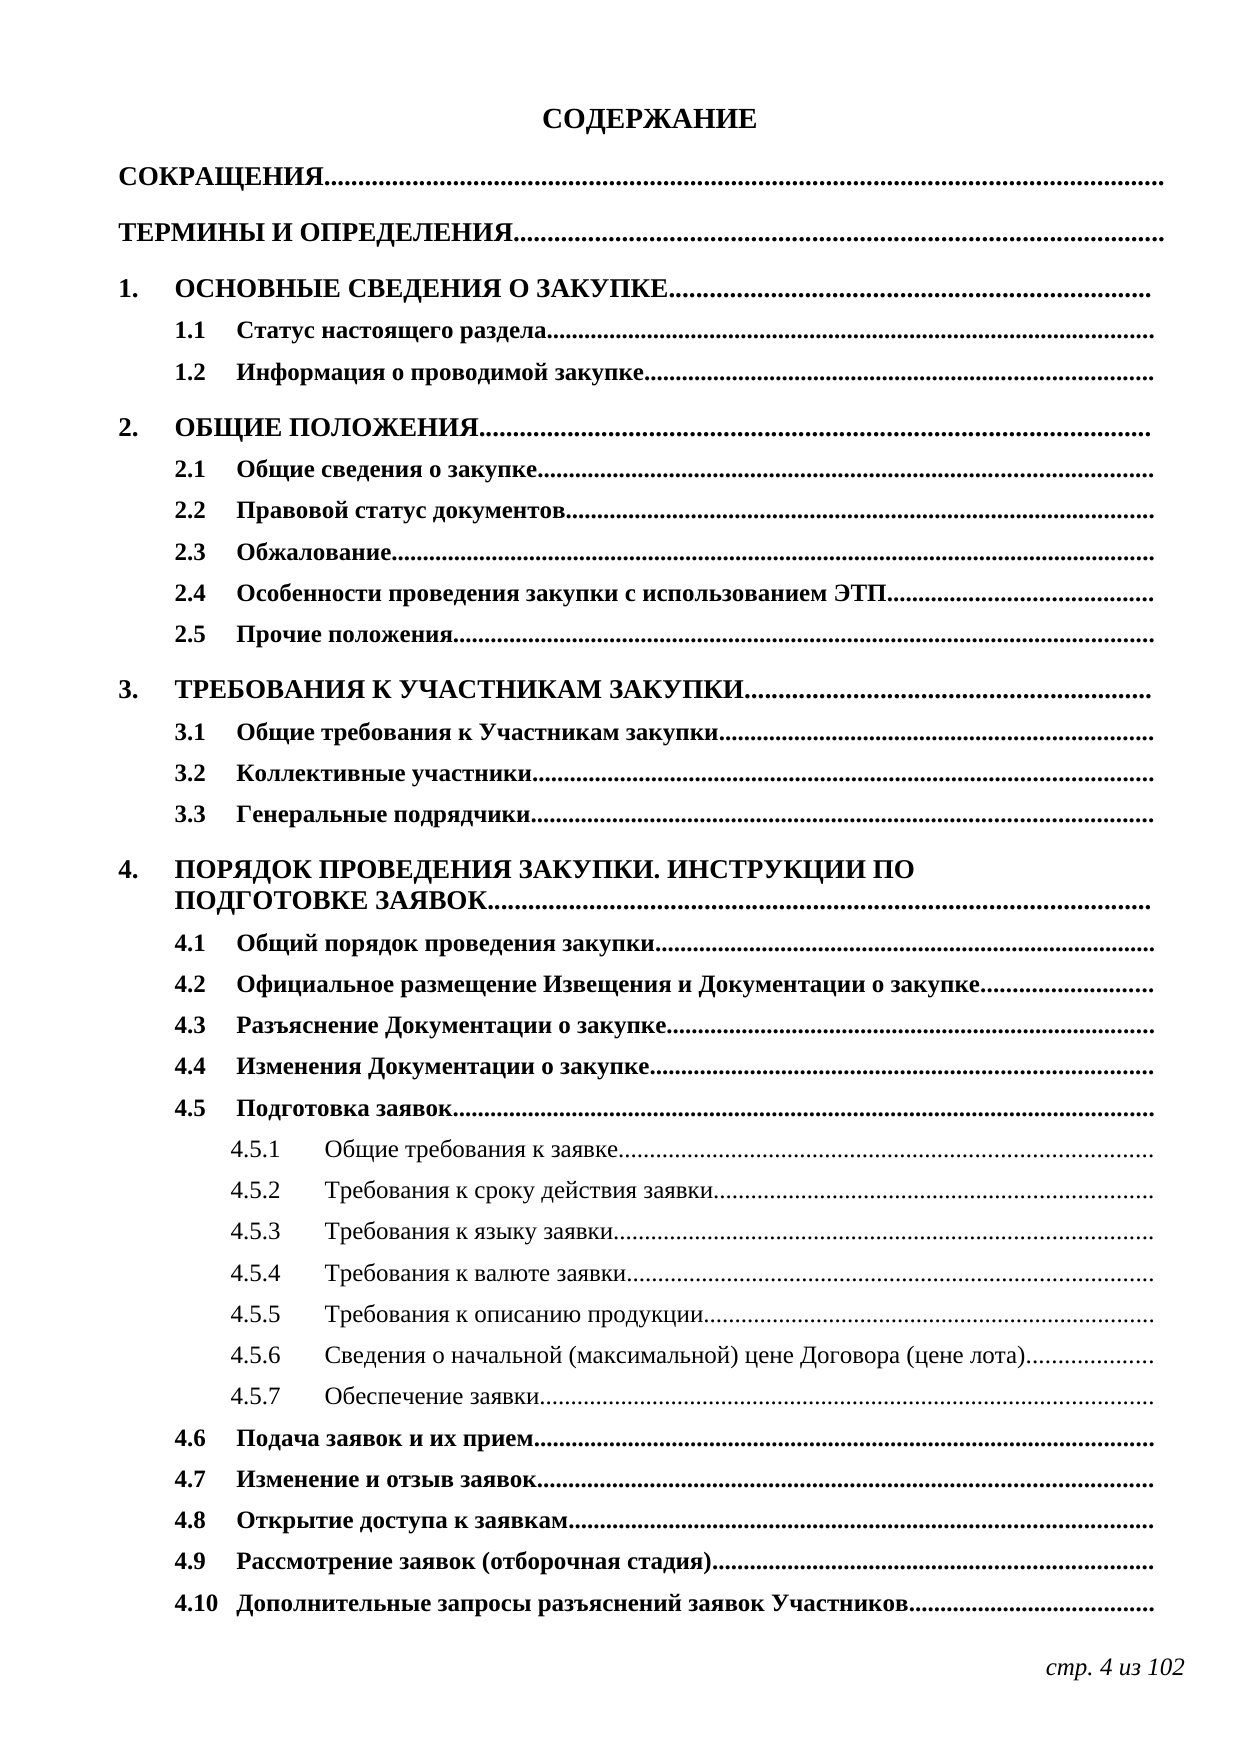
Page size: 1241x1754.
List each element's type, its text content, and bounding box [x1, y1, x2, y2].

text 4.5.5 Требования к описанию продукции 27 [230, 1299, 1063, 1328]
text 4.1 Общий порядок проведения закупки 23 [174, 928, 1093, 956]
text 1.2 Информация о проводимой закупке 12 [174, 357, 1093, 386]
text 4.6 Подача заявок и их прием 31 [174, 1423, 1093, 1451]
text 4.5.3 Требования к языку заявки 26 [230, 1216, 1063, 1245]
text 1. ОСНОВНЫЕ СВЕДЕНИЯ О ЗАКУПКЕ 12 [118, 272, 1063, 303]
text 2.1 Общие сведения о закупке 15 [174, 454, 1093, 483]
text 4. ПОРЯДОК ПРОВЕДЕНИЯ ЗАКУПКИ. ИНСТРУКЦИИ ПО ПОДГОТОВКЕ ЗАЯВОК 23 [118, 853, 1063, 915]
text 1.1 Статус настоящего раздела 12 [174, 316, 1093, 344]
text 4.7 Изменение и отзыв заявок 31 [174, 1464, 1093, 1493]
text 4.5.2 Требования к сроку действия заявки 26 [230, 1175, 1063, 1204]
text 3.1 Общие требования к Участникам закупки 19 [174, 717, 1093, 745]
text ТЕРМИНЫ И ОПРЕДЕЛЕНИЯ 9 [118, 216, 1063, 247]
text 4.3 Разъяснение Документации о закупке 23 [174, 1010, 1093, 1039]
text СОКРАЩЕНИЯ 7 [118, 160, 1063, 191]
text 2.2 Правовой статус документов 15 [174, 496, 1093, 524]
text 4.5.6 Сведения о начальной (максимальной) цене Договора (цене лота) 27 [230, 1340, 1063, 1369]
text 2.4 Особенности проведения закупки с использованием ЭТП 17 [174, 578, 1093, 607]
text 3.2 Коллективные участники 19 [174, 758, 1093, 787]
text 2.3 Обжалование 16 [174, 537, 1093, 566]
text 4.2 Официальное размещение Извещения и Документации о закупке 23 [174, 969, 1093, 998]
text 4.5.7 Обеспечение заявки 28 [230, 1381, 1063, 1410]
text 4.5.4 Требования к валюте заявки 27 [230, 1258, 1063, 1286]
text 3.3 Генеральные подрядчики 21 [174, 799, 1093, 828]
text 4.4 Изменения Документации о закупке 24 [174, 1051, 1093, 1080]
text 4.9 Рассмотрение заявок (отборочная стадия) 32 [174, 1546, 1093, 1575]
text 4.8 Открытие доступа к заявкам 31 [174, 1505, 1093, 1534]
text 3. ТРЕБОВАНИЯ К УЧАСТНИКАМ ЗАКУПКИ 19 [118, 673, 1063, 704]
text 4.5.1 Общие требования к заявке 25 [230, 1134, 1063, 1163]
text 2. ОБЩИЕ ПОЛОЖЕНИЯ 15 [118, 411, 1063, 442]
text 2.5 Прочие положения 17 [174, 619, 1093, 648]
text 4.5 Подготовка заявок 25 [174, 1093, 1093, 1121]
text СОДЕРЖАНИЕ [118, 101, 1181, 135]
text 4.10 Дополнительные запросы разъяснений заявок Участников 33 [174, 1588, 1093, 1616]
